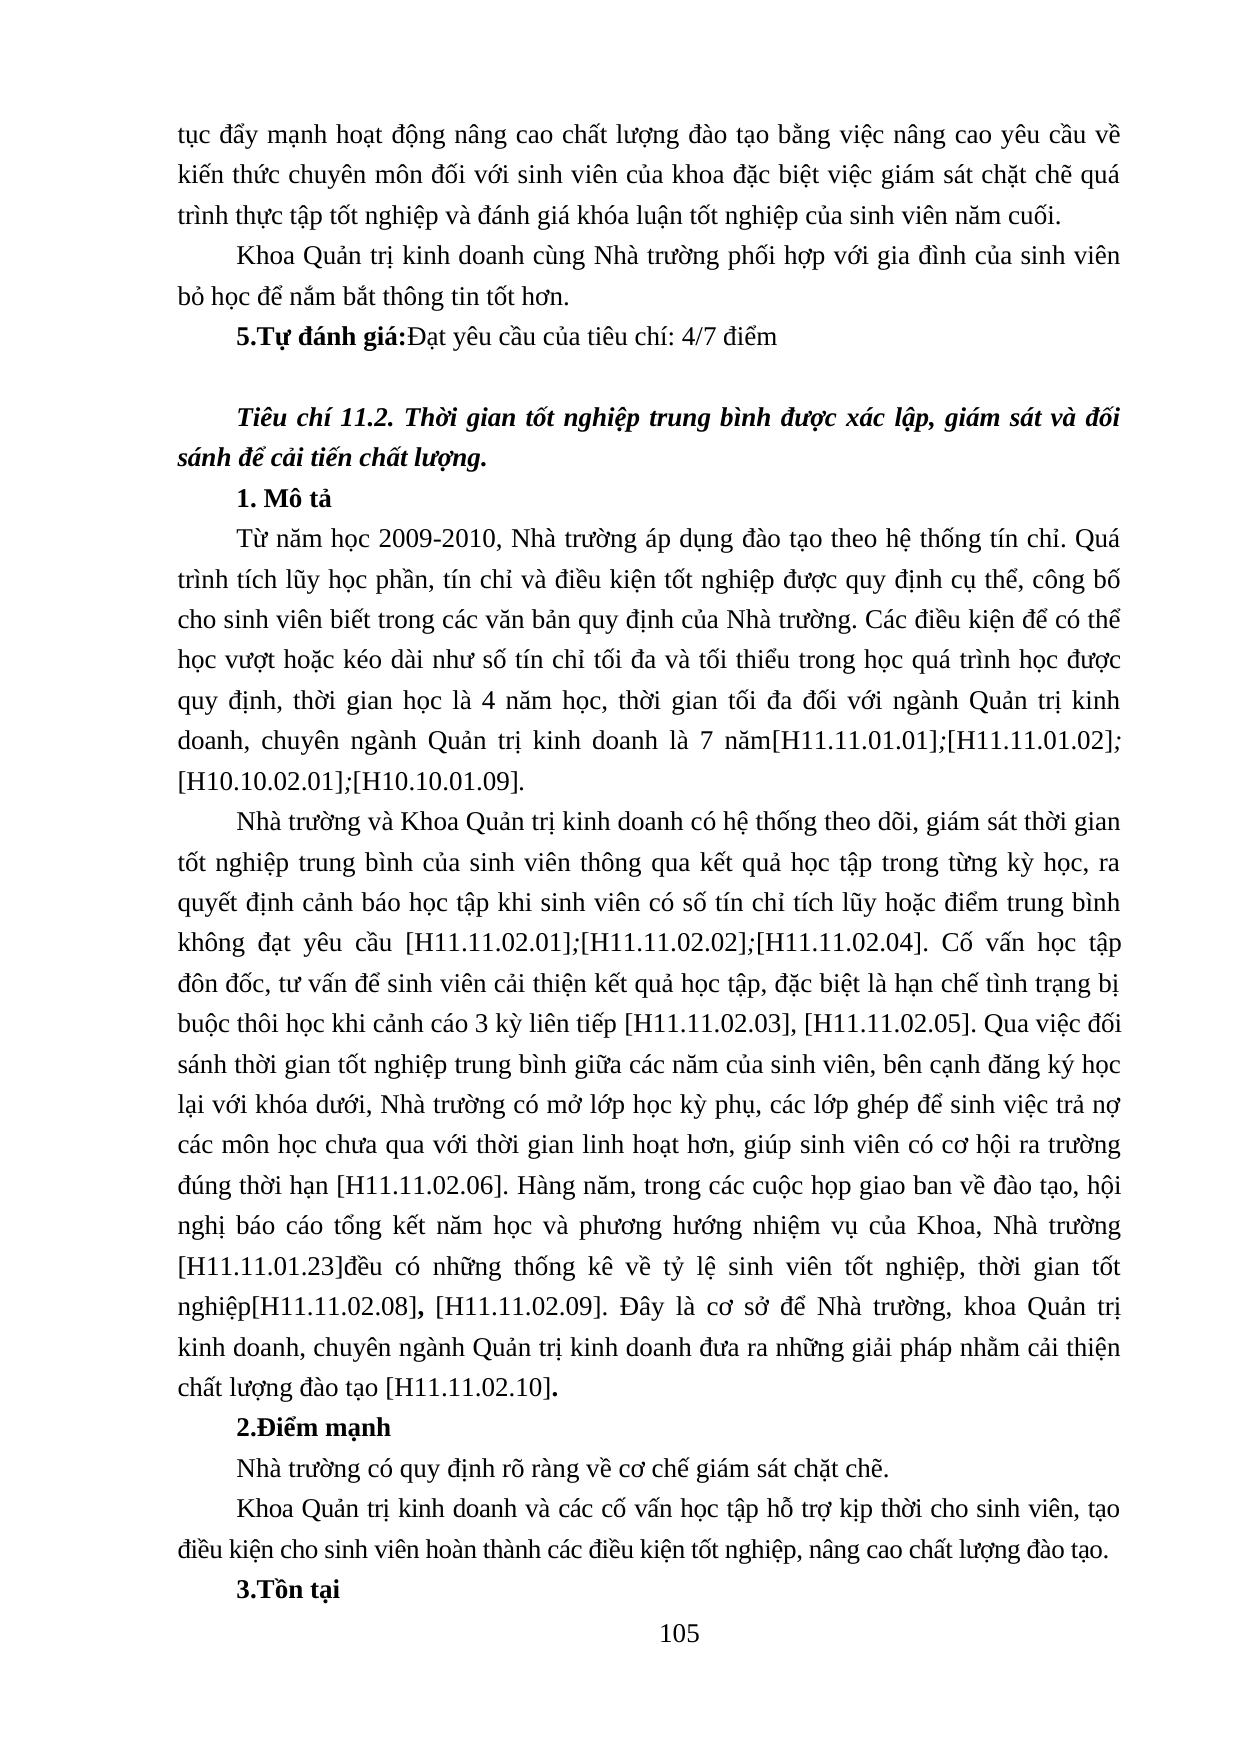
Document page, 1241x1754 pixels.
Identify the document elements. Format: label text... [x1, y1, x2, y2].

text Từ năm học 2009-2010, Nhà trường áp dụng đào tạo theo hệ thống tín chỉ. Quá trình tích lũy học phần, tín chỉ và điều kiện tốt nghiệp được quy định cụ thể, công bố cho sinh viên biết trong các văn bản quy định của Nhà trường. Các điều kiện để có thể học vượt hoặc kéo dài như số tín chỉ tối đa và tối thiểu trong học quá trình học được quy định, thời gian học là 4 năm học, thời gian tối đa đối với ngành Quản trị kinh doanh, chuyên ngành Quản trị kinh doanh là 7 năm[H11.11.01.01];[H11.11.01.02];[H10.10.02.01];[H10.10.01.09]. [177, 522, 1122, 796]
text Nhà trường có quy định rõ ràng về cơ chế giám sát chặt chẽ. [177, 1452, 1122, 1483]
text Khoa Quản trị kinh doanh cùng Nhà trường phối hợp với gia đình của sinh viên bỏ học để nắm bắt thông tin tốt hơn. [177, 239, 1122, 311]
text Nhà trường và Khoa Quản trị kinh doanh có hệ thống theo dõi, giám sát thời gian tốt nghiệp trung bình của sinh viên thông qua kết quả học tập trong từng kỳ học, ra quyết định cảnh báo học tập khi sinh viên có số tín chỉ tích lũy hoặc điểm trung bình không đạt yêu cầu [H11.11.02.01];[H11.11.02.02];[H11.11.02.04]. Cố vấn học tập đôn đốc, tư vấn để sinh viên cải thiện kết quả học tập, đặc biệt là hạn chế tình trạng bị buộc thôi học khi cảnh cáo 3 kỳ liên tiếp [H11.11.02.03], [H11.11.02.05]. Qua việc đối sánh thời gian tốt nghiệp trung bình giữa các năm của sinh viên, bên cạnh đăng ký học lại với khóa dưới, Nhà trường có mở lớp học kỳ phụ, các lớp ghép để sinh việc trả nợ các môn học chưa qua với thời gian linh hoạt hơn, giúp sinh viên có cơ hội ra trường đúng thời hạn [H11.11.02.06]. Hàng năm, trong các cuộc họp giao ban về đào tạo, hội nghị báo cáo tổng kết năm học và phương hướng nhiệm vụ của Khoa, Nhà trường [H11.11.01.23]đều có những thống kê về tỷ lệ sinh viên tốt nghiệp, thời gian tốt nghiệp[H11.11.02.08], [H11.11.02.09]. Đây là cơ sở để Nhà trường, khoa Quản trị kinh doanh, chuyên ngành Quản trị kinh doanh đưa ra những giải pháp nhằm cải thiện chất lượng đào tạo [H11.11.02.10]. [177, 805, 1122, 1402]
text 1. Mô tả [177, 482, 1122, 513]
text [177, 118, 1122, 230]
text 5.Tự đánh giá:Đạt yêu cầu của tiêu chí: 4/7 điểm [177, 320, 1122, 351]
subtitle Tiêu chí 11.2. Thời gian tốt nghiệp trung bình được xác lập, giám sát và đối sánh để cải tiến chất lượng. [177, 401, 1122, 473]
text 3.Tồn tại [177, 1573, 1122, 1604]
text 2.Điểm mạnh [177, 1411, 1122, 1443]
text Khoa Quản trị kinh doanh và các cố vấn học tập hỗ trợ kịp thời cho sinh viên, tạo điều kiện cho sinh viên hoàn thành các điều kiện tốt nghiệp, nâng cao chất lượng đào tạo. [177, 1492, 1122, 1564]
